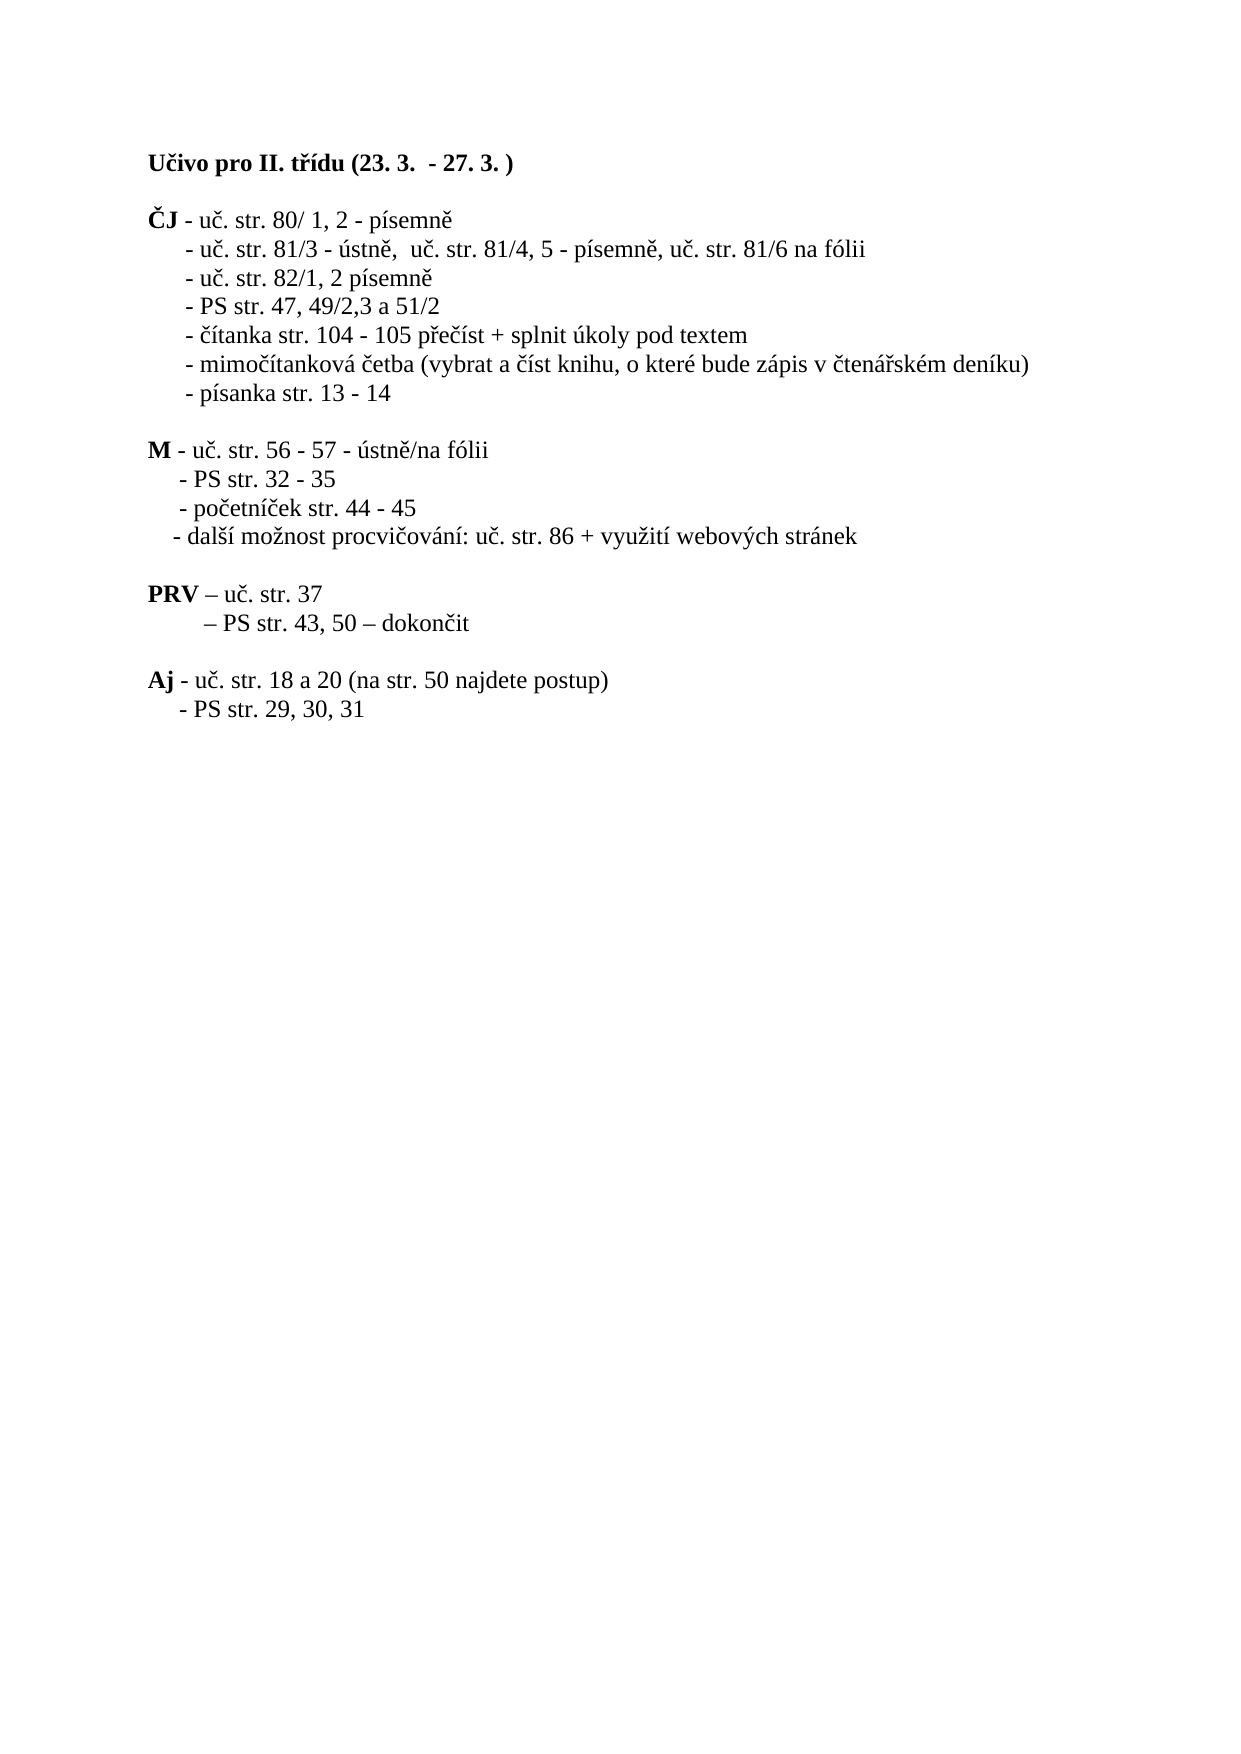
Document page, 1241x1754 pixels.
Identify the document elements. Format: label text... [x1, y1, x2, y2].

text - PS str. 32 - 35 [148, 464, 1093, 493]
text PRV – uč. str. 37 [148, 579, 1093, 608]
text Aj - uč. str. 18 a 20 (na str. 50 najdete postup) [148, 665, 1093, 694]
text - uč. str. 82/1, 2 písemně [148, 263, 1093, 291]
text - písanka str. 13 - 14 [148, 378, 1093, 406]
text - PS str. 29, 30, 31 [148, 694, 1093, 723]
text - čítanka str. 104 - 105 přečíst + splnit úkoly pod textem [148, 320, 1093, 349]
text ČJ - uč. str. 80/ 1, 2 - písemně [148, 205, 1093, 234]
text - mimočítanková četba (vybrat a číst knihu, o které bude zápis v čtenářském deníku) [148, 349, 1093, 378]
text - početníček str. 44 - 45 [148, 493, 1093, 521]
text Učivo pro II. třídu (23. 3. - 27. 3. ) [148, 148, 1093, 176]
text – PS str. 43, 50 – dokončit [148, 608, 1093, 636]
text - PS str. 47, 49/2,3 a 51/2 [148, 291, 1093, 320]
text - uč. str. 81/3 - ústně, uč. str. 81/4, 5 - písemně, uč. str. 81/6 na fólii [148, 234, 1093, 263]
text - další možnost procvičování: uč. str. 86 + využití webových stránek [148, 521, 1093, 550]
text M - uč. str. 56 - 57 - ústně/na fólii [148, 435, 1093, 464]
